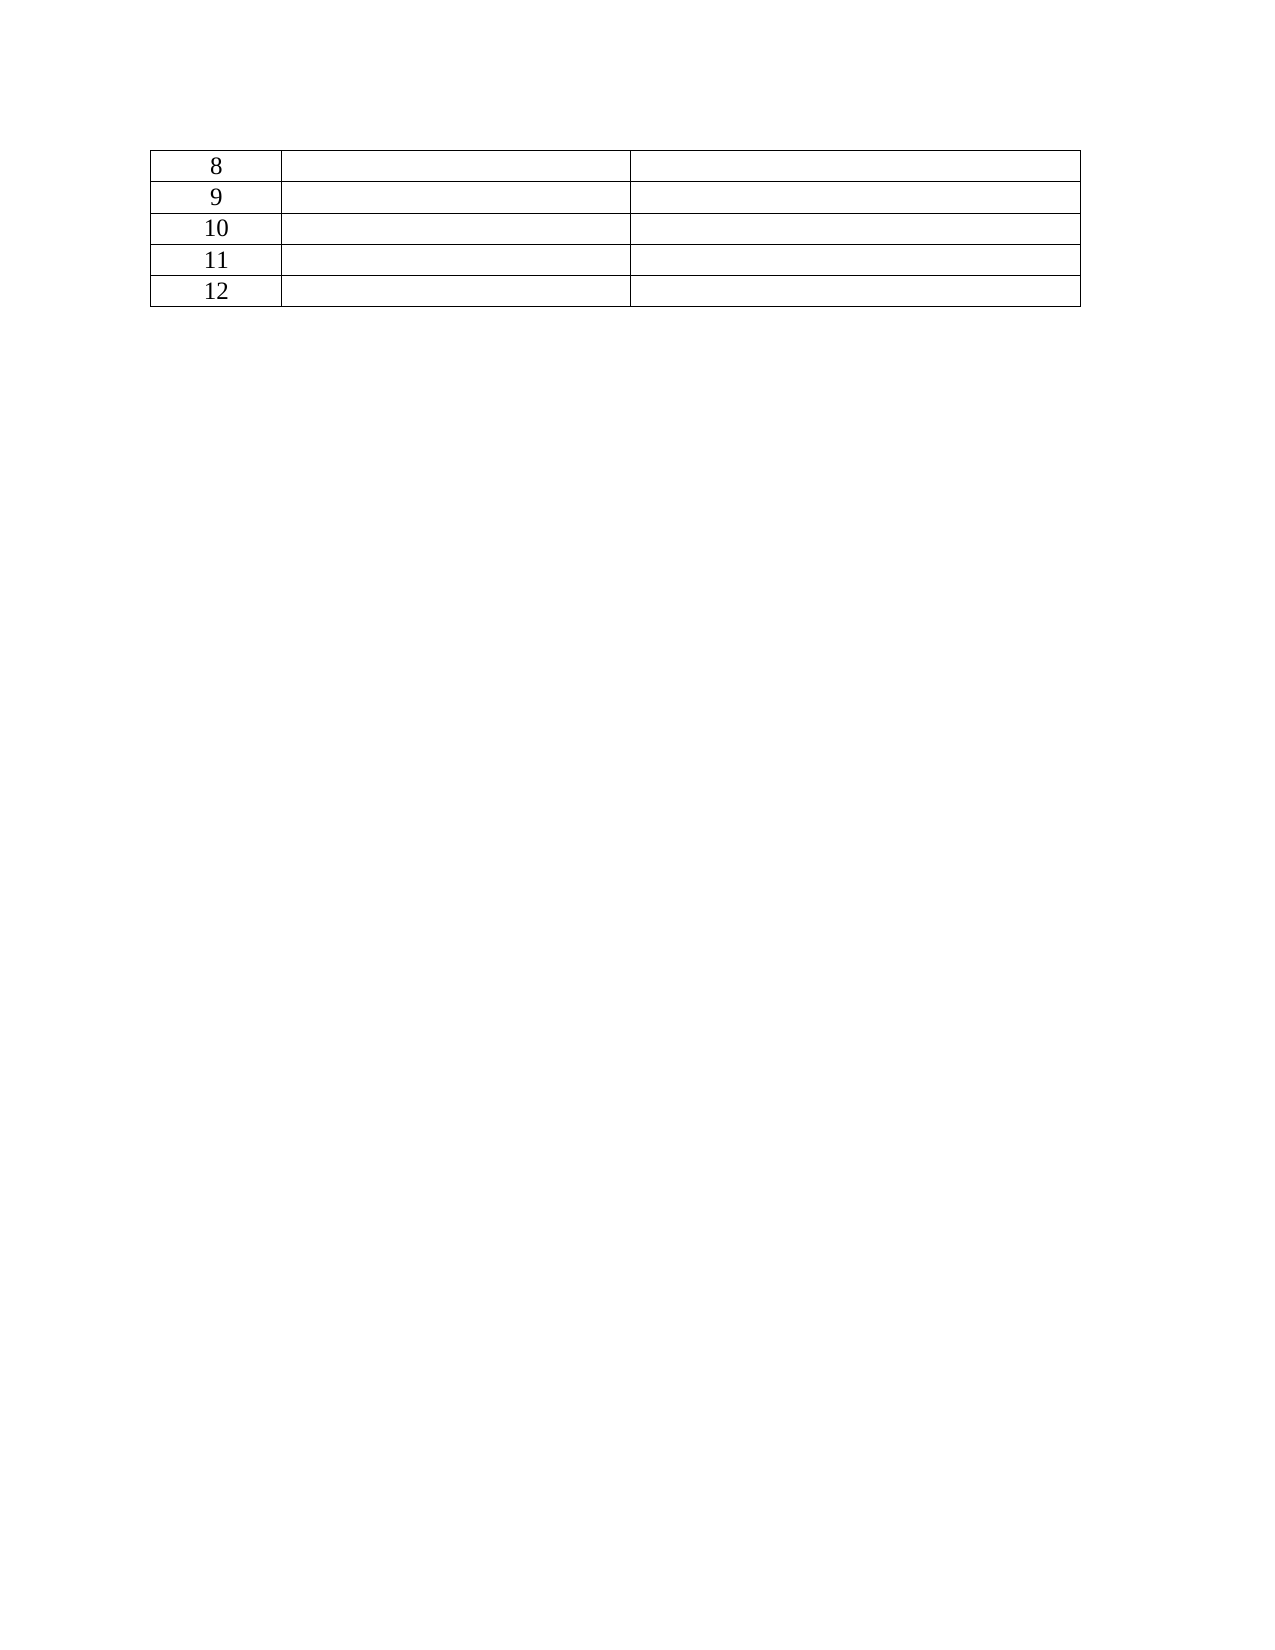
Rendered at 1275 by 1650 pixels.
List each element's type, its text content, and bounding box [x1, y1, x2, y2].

table_cell [282, 245, 630, 275]
table_cell [282, 214, 630, 244]
table_cell [282, 151, 630, 181]
table_cell [631, 151, 1080, 181]
table_cell [631, 182, 1080, 212]
table_cell 8 [151, 151, 281, 181]
table_cell 12 [151, 276, 281, 306]
table_cell [631, 214, 1080, 244]
table_cell 11 [151, 245, 281, 275]
table_cell [631, 276, 1080, 306]
table_cell [631, 245, 1080, 275]
table_cell 10 [151, 214, 281, 244]
table_cell [282, 182, 630, 212]
table_cell 9 [151, 182, 281, 212]
table_cell [282, 276, 630, 306]
